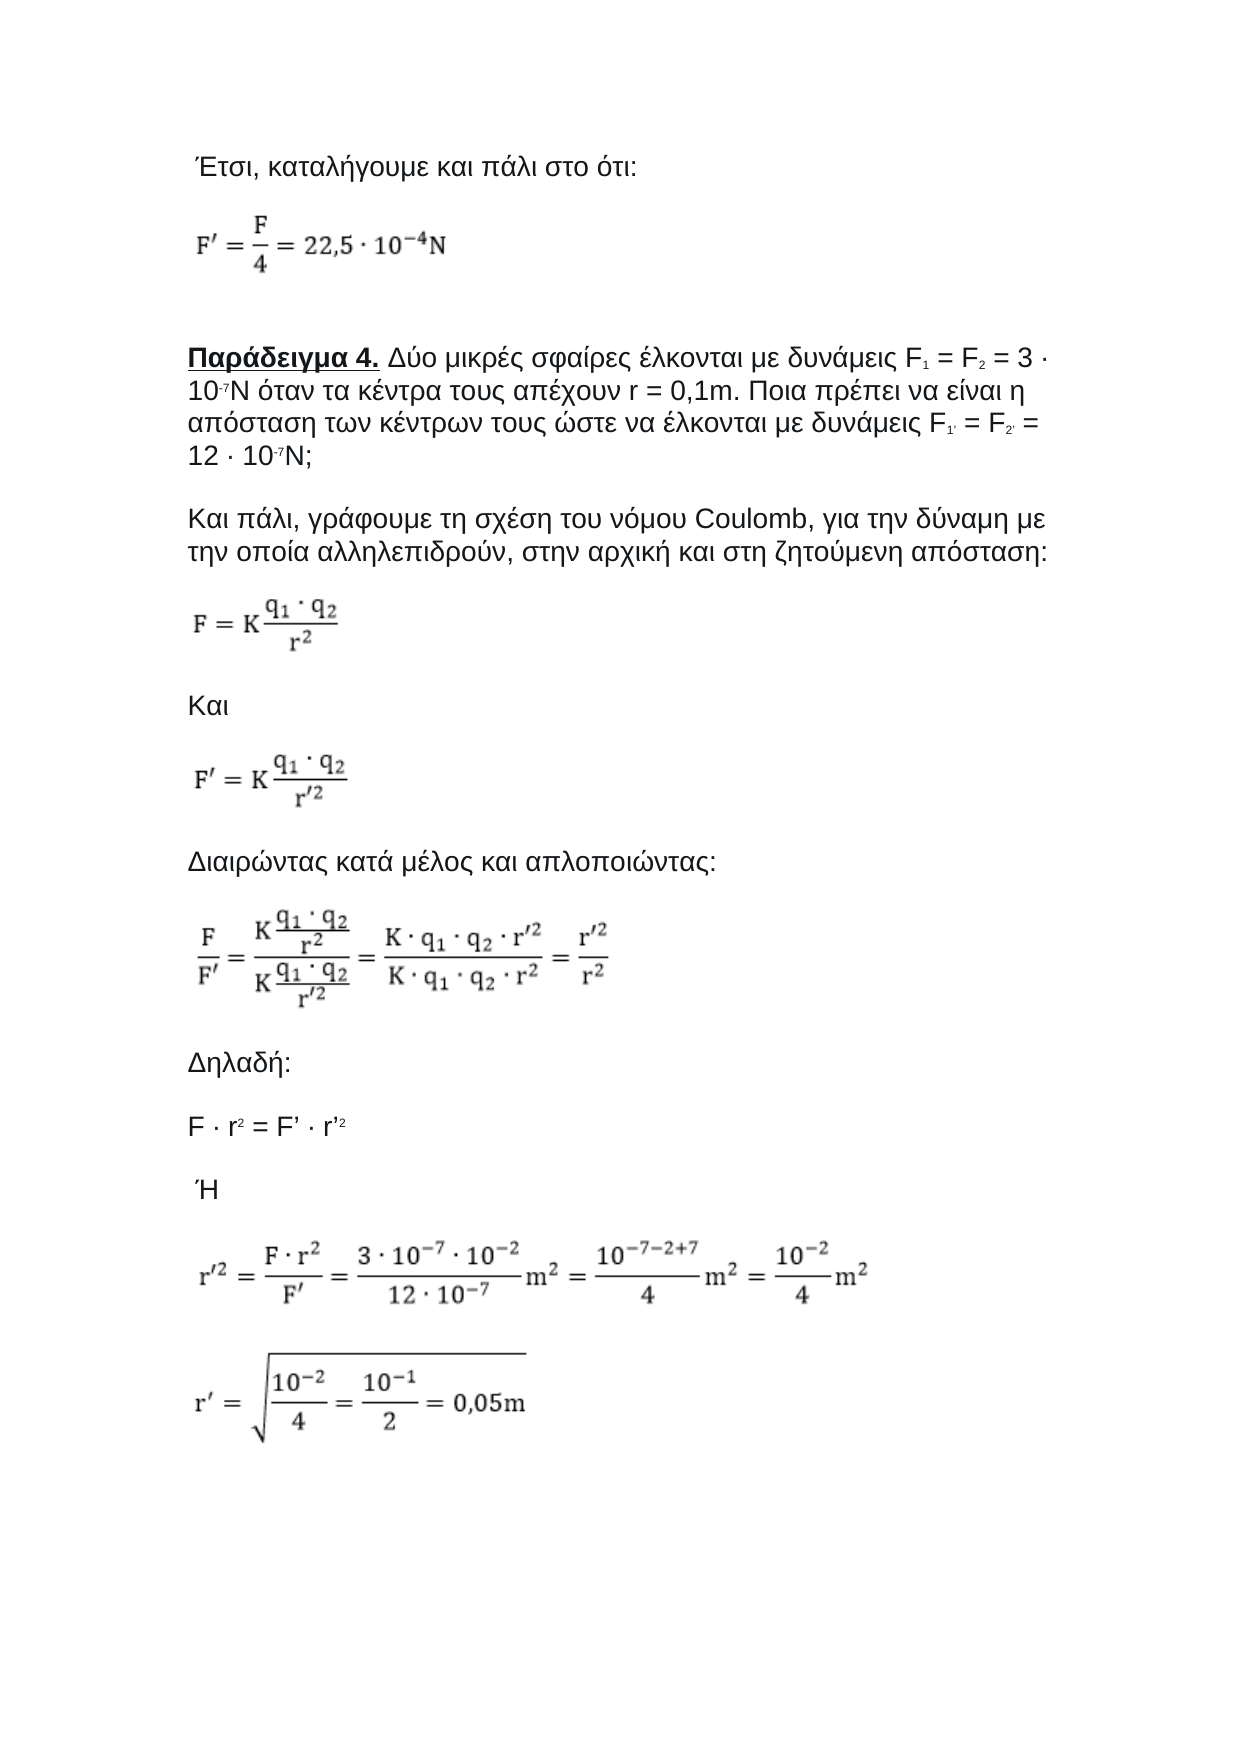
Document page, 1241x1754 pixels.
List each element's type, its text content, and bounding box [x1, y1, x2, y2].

picture [187, 598, 346, 658]
picture [187, 752, 354, 814]
text Και [187, 689, 1053, 721]
text Δηλαδή: [187, 1046, 1053, 1078]
text F ∙ r2 = F’ ∙ r’2 [187, 1109, 1053, 1142]
text Και πάλι, γράφουμε τη σχέση του νόμου Coulomb, για την δύναμη με την οποία αλληλεπιδρούν, στην αρχική και στη ζητούμενη απόσταση: [187, 502, 1053, 567]
text Παράδειγμα 4. Δύο μικρές σφαίρες έλκονται με δυνάμεις F1 = F2 = 3 ∙ 10-7N όταν τα κέντρα τους απέχουν r = 0,1m. Ποια πρέπει να είναι η απόσταση των κέντρων τους ώστε να έλκονται με δυνάμεις F1’ = F2’ = 12 ∙ 10-7Ν; [187, 309, 1053, 471]
picture [187, 213, 452, 278]
picture [187, 1236, 880, 1317]
picture [187, 908, 618, 1015]
text Ή [187, 1173, 1053, 1206]
text Διαιρώντας κατά μέλος και απλοποιώντας: [187, 845, 1053, 877]
text Έτσι, καταλήγουμε και πάλι στο ότι: [187, 150, 1053, 182]
picture [187, 1347, 536, 1451]
